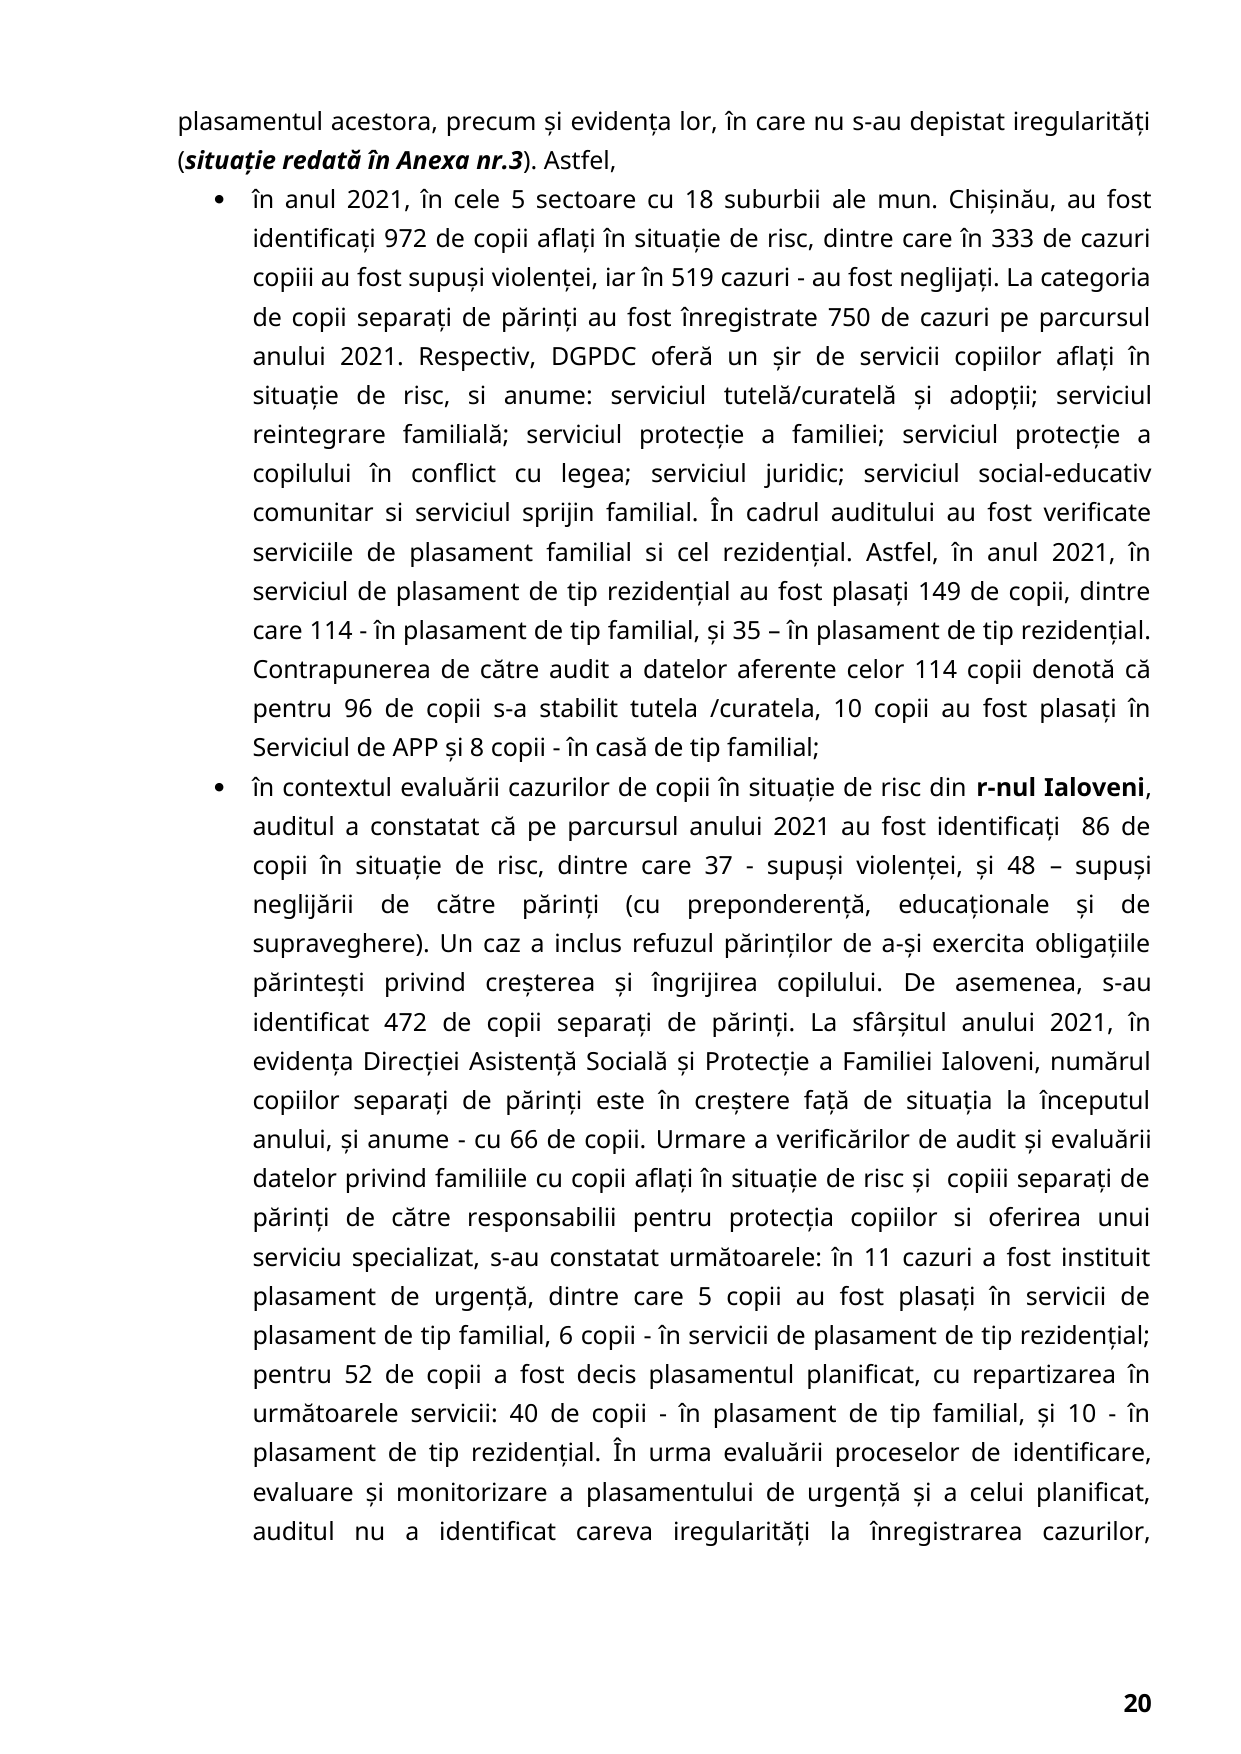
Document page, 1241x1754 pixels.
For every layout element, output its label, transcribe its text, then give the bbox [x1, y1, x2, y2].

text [177, 103, 1152, 177]
list în anul 2021, în cele 5 sectoare cu 18 suburbii ale mun. Chișinău, au fost identificați 972 de copii aflați în situație de risc, dintre care în 333 de cazuri copiii au fost supuși violenței, iar în 519 cazuri - au fost neglijați. La categoria de copii separați de părinți au fost înregistrate 750 de cazuri pe parcursul anului 2021. Respectiv, DGPDC oferă un șir de servicii copiilor aflați în situație de risc, si anume: serviciul tutelă/curatelă și adopții; serviciul reintegrare familială; serviciul protecție a familiei; serviciul protecție a copilului în conflict cu legea; serviciul juridic; serviciul social-educativ comunitar si serviciul sprijin familial. În cadrul auditului au fost verificate serviciile de plasament familial si cel rezidențial. Astfel, în anul 2021, în serviciul de plasament de tip rezidențial au fost plasați 149 de copii, dintre care 114 - în plasament de tip familial, și 35 – în plasament de tip rezidențial. Contrapunerea de către audit a datelor aferente celor 114 copii denotă că pentru 96 de copii s-a stabilit tutela /curatela, 10 copii au fost plasați în Serviciul de APP și 8 copii - în casă de tip familial; [215, 182, 1152, 764]
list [215, 769, 1152, 1587]
